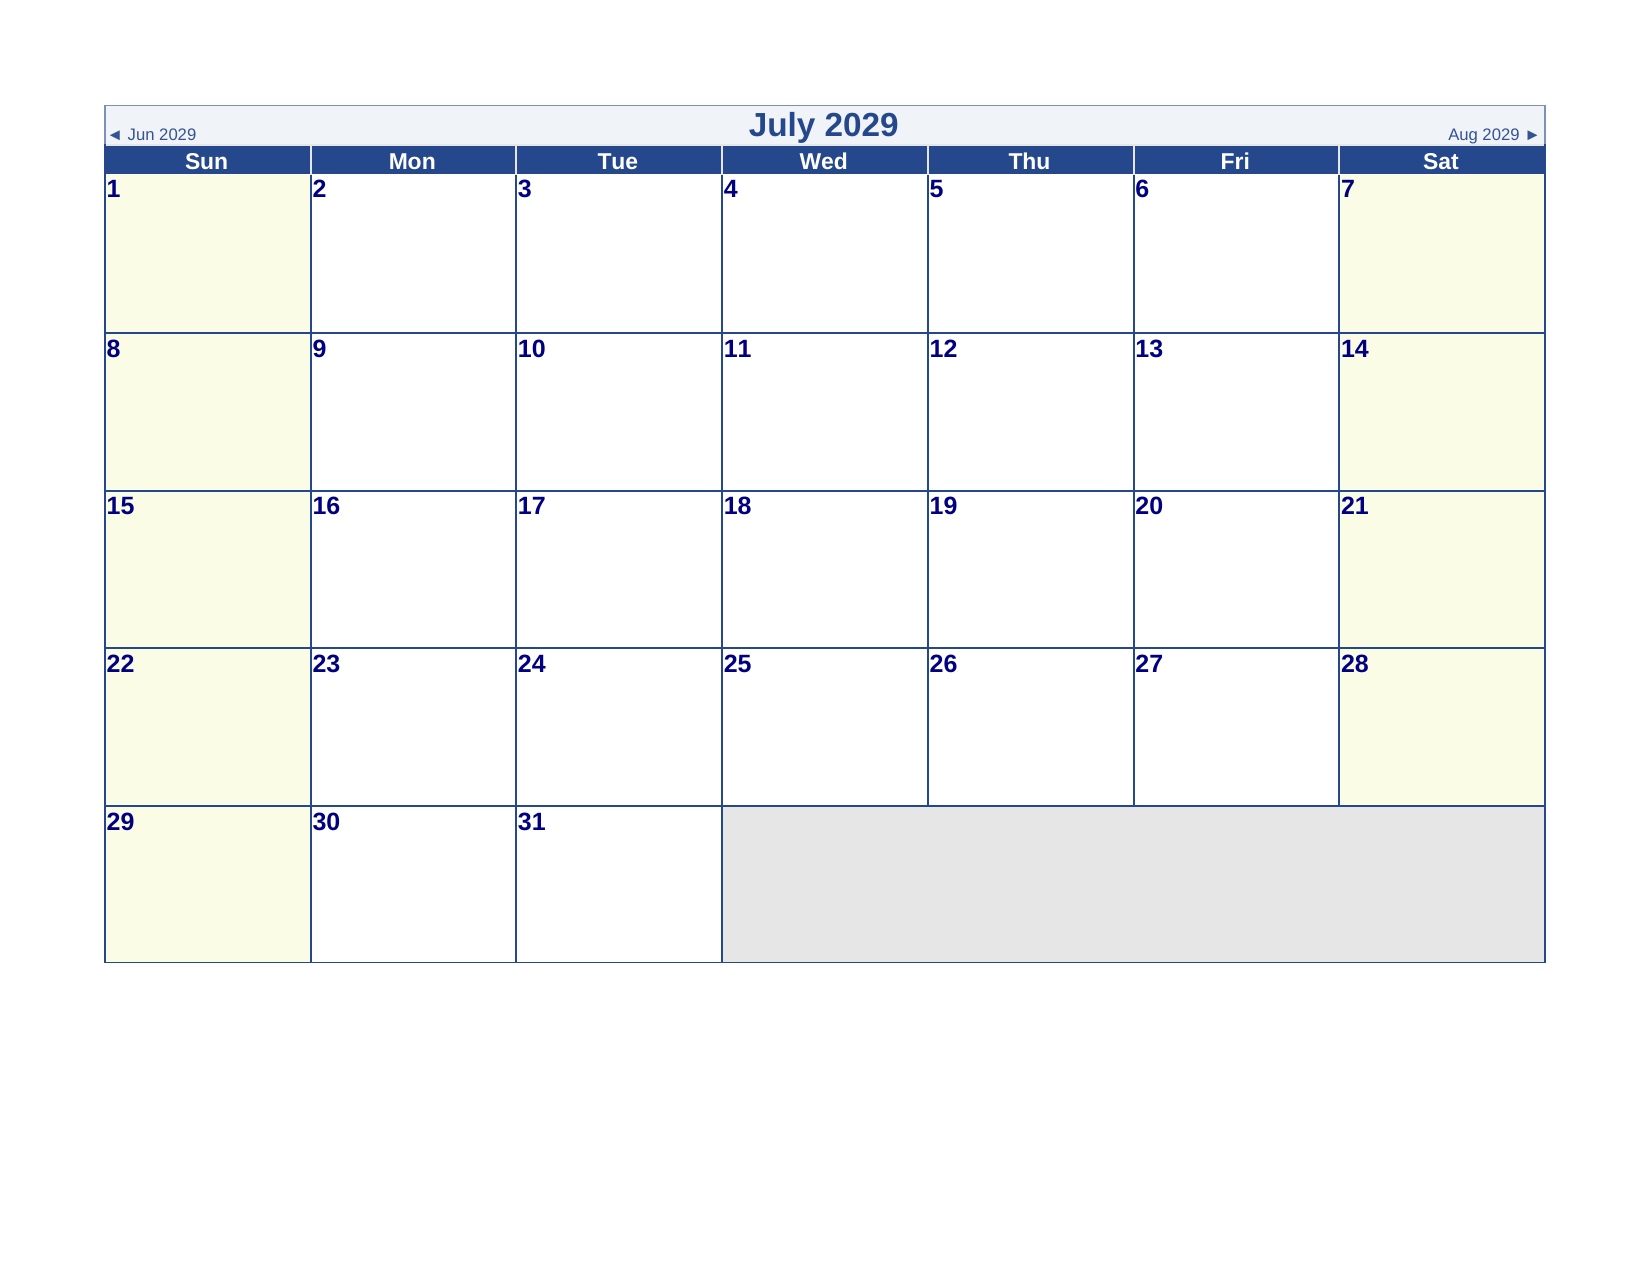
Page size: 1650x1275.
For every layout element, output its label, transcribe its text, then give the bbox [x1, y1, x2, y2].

table_header ◄ Jun 2029 [106, 106, 311, 144]
table_cell [723, 807, 1544, 962]
table_cell 11 [723, 334, 927, 489]
table_cell 6 [1135, 175, 1338, 332]
table_cell 16 [312, 492, 515, 647]
table_cell 26 [929, 649, 1133, 804]
table_cell 30 [312, 807, 515, 962]
table_cell 19 [929, 492, 1133, 647]
table_cell 2 [312, 175, 515, 332]
table_cell Sun [106, 146, 310, 174]
table_cell 10 [517, 334, 721, 489]
table_cell 4 [723, 175, 927, 332]
table_cell 28 [1340, 649, 1544, 804]
table_cell 27 [1135, 649, 1338, 804]
table_cell 25 [723, 649, 927, 804]
table_cell 14 [1340, 334, 1544, 489]
table_cell 3 [517, 175, 721, 332]
table_cell Mon [312, 146, 515, 174]
table_cell Tue [517, 146, 721, 174]
table_cell Wed [723, 146, 927, 174]
table_cell 1 [106, 175, 310, 332]
table_cell 31 [517, 807, 721, 962]
table_cell 15 [106, 492, 310, 647]
table_cell 23 [312, 649, 515, 804]
table_cell 24 [517, 649, 721, 804]
table_cell 18 [723, 492, 927, 647]
table_cell 22 [106, 649, 310, 804]
table_cell 29 [106, 807, 310, 962]
table_cell 12 [929, 334, 1133, 489]
table_cell Sat [1340, 146, 1544, 174]
table_cell Thu [929, 146, 1133, 174]
table_header Aug 2029 ► [1339, 106, 1544, 144]
table_cell 20 [1135, 492, 1338, 647]
table_cell 17 [517, 492, 721, 647]
table_cell 8 [106, 334, 310, 489]
table_cell Fri [1135, 146, 1338, 174]
table_header July 2029 [311, 106, 1339, 144]
table_cell 13 [1135, 334, 1338, 489]
table_cell 5 [929, 175, 1133, 332]
table_cell 7 [1340, 175, 1544, 332]
table_cell 21 [1340, 492, 1544, 647]
table_cell 9 [312, 334, 515, 489]
